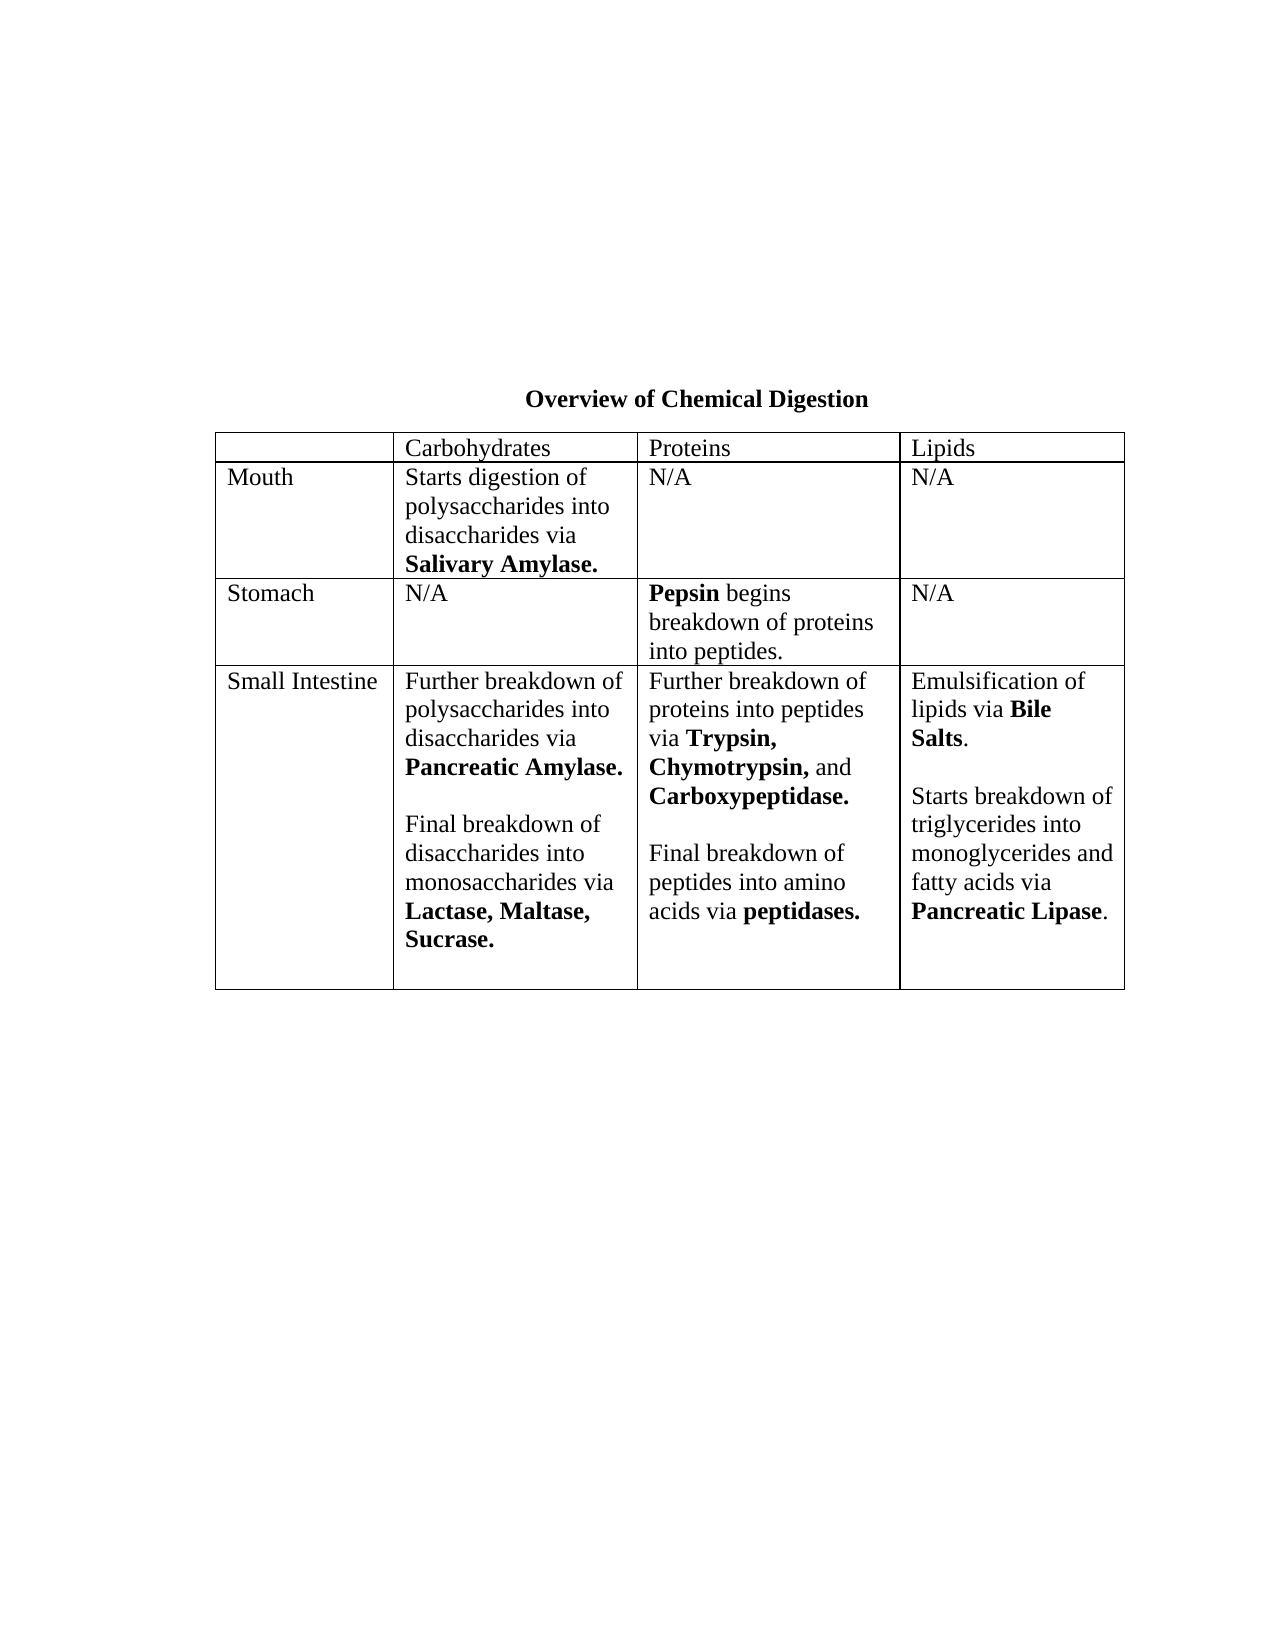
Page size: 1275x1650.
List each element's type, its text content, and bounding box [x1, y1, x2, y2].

table_cell Further breakdown of proteins into peptides via Trypsin, Chymotrypsin, and Carboxypeptidase. Final breakdown of peptides into amino acids via peptidases. [638, 666, 899, 989]
table_cell Pepsin begins breakdown of proteins into peptides. [638, 579, 899, 665]
table_header Carbohydrates [394, 433, 637, 461]
table_header Lipids [901, 433, 1124, 461]
table_header Proteins [638, 433, 899, 461]
table_cell Emulsification of lipids via Bile Salts. Starts breakdown of triglycerides into monoglycerides and fatty acids via Pancreatic Lipase. [901, 666, 1124, 989]
table_cell Starts digestion of polysaccharides into disaccharides via Salivary Amylase. [394, 463, 637, 577]
table_cell Stomach [216, 579, 393, 665]
table_cell N/A [394, 579, 637, 665]
table_cell N/A [638, 463, 899, 577]
table_cell N/A [901, 579, 1124, 665]
table_cell Small Intestine [216, 666, 393, 989]
table_cell Mouth [216, 463, 393, 577]
table_cell Further breakdown of polysaccharides into disaccharides via Pancreatic Amylase. Final breakdown of disaccharides into monosaccharides via Lactase, Maltase, Sucrase. [394, 666, 637, 989]
table_header [216, 433, 393, 461]
table_cell N/A [901, 463, 1124, 577]
text Overview of Chemical Digestion [525, 384, 1125, 413]
